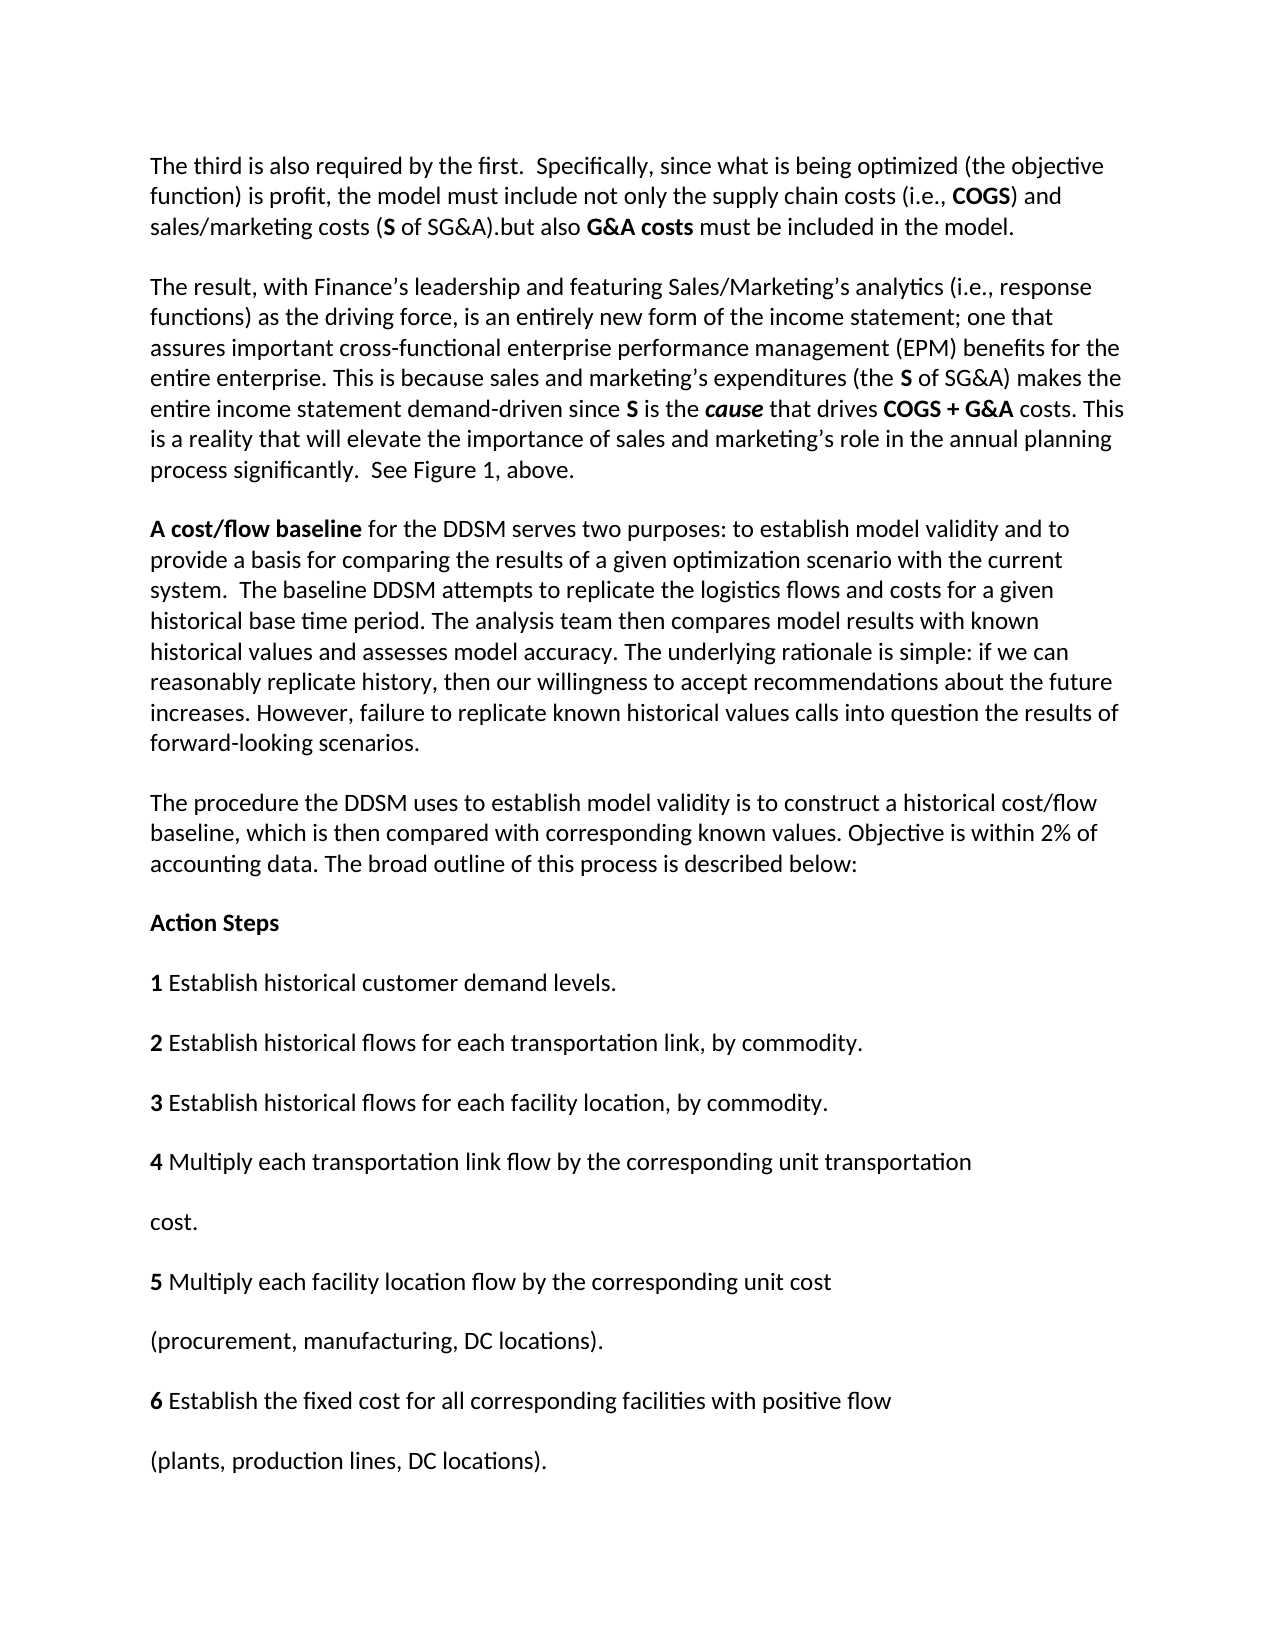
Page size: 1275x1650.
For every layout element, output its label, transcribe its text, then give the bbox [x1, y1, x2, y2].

text The third is also required by the first. Specifically, since what is being optimized (the objective function) is profit, the model must include not only the supply chain costs (i.e., COGS) and sales/marketing costs (S of SG&A).but also G&A costs must be included in the model. [150, 150, 1125, 242]
text (plants, production lines, DC locations). [150, 1445, 1125, 1475]
text 6 Establish the fixed cost for all corresponding facilities with positive flow [150, 1385, 1125, 1416]
text (procurement, manufacturing, DC locations). [150, 1325, 1125, 1356]
text 5 Multiply each facility location flow by the corresponding unit cost [150, 1266, 1125, 1296]
text The procedure the DDSM uses to establish model validity is to construct a historical cost/flow baseline, which is then compared with corresponding known values. Objective is within 2% of accounting data. The broad outline of this process is described below: [150, 787, 1125, 878]
text cost. [150, 1206, 1125, 1237]
text A cost/flow baseline for the DDSM serves two purposes: to establish model validity and to provide a basis for comparing the results of a given optimization scenario with the current system. The baseline DDSM attempts to replicate the logistics flows and costs for a given historical base time period. The analysis team then compares model results with known historical values and assesses model accuracy. The underlying rationale is simple: if we can reasonably replicate history, then our willingness to accept recommendations about the future increases. However, failure to replicate known historical values calls into question the results of forward-looking scenarios. [150, 513, 1125, 758]
text The result, with Finance’s leadership and featuring Sales/Marketing’s analytics (i.e., response functions) as the driving force, is an entirely new form of the income statement; one that assures important cross-functional enterprise performance management (EPM) benefits for the entire enterprise. This is because sales and marketing’s expenditures (the S of SG&A) makes the entire income statement demand-driven since S is the cause that drives COGS + G&A costs. This is a reality that will elevate the importance of sales and marketing’s role in the annual planning process significantly. See Figure 1, above. [150, 271, 1125, 484]
text 3 Establish historical flows for each facility location, by commodity. [150, 1087, 1125, 1117]
text Action Steps [150, 908, 1125, 938]
text 2 Establish historical flows for each transportation link, by commodity. [150, 1027, 1125, 1057]
text 4 Multiply each transportation link flow by the corresponding unit transportation [150, 1146, 1125, 1177]
text 1 Establish historical customer demand levels. [150, 967, 1125, 998]
